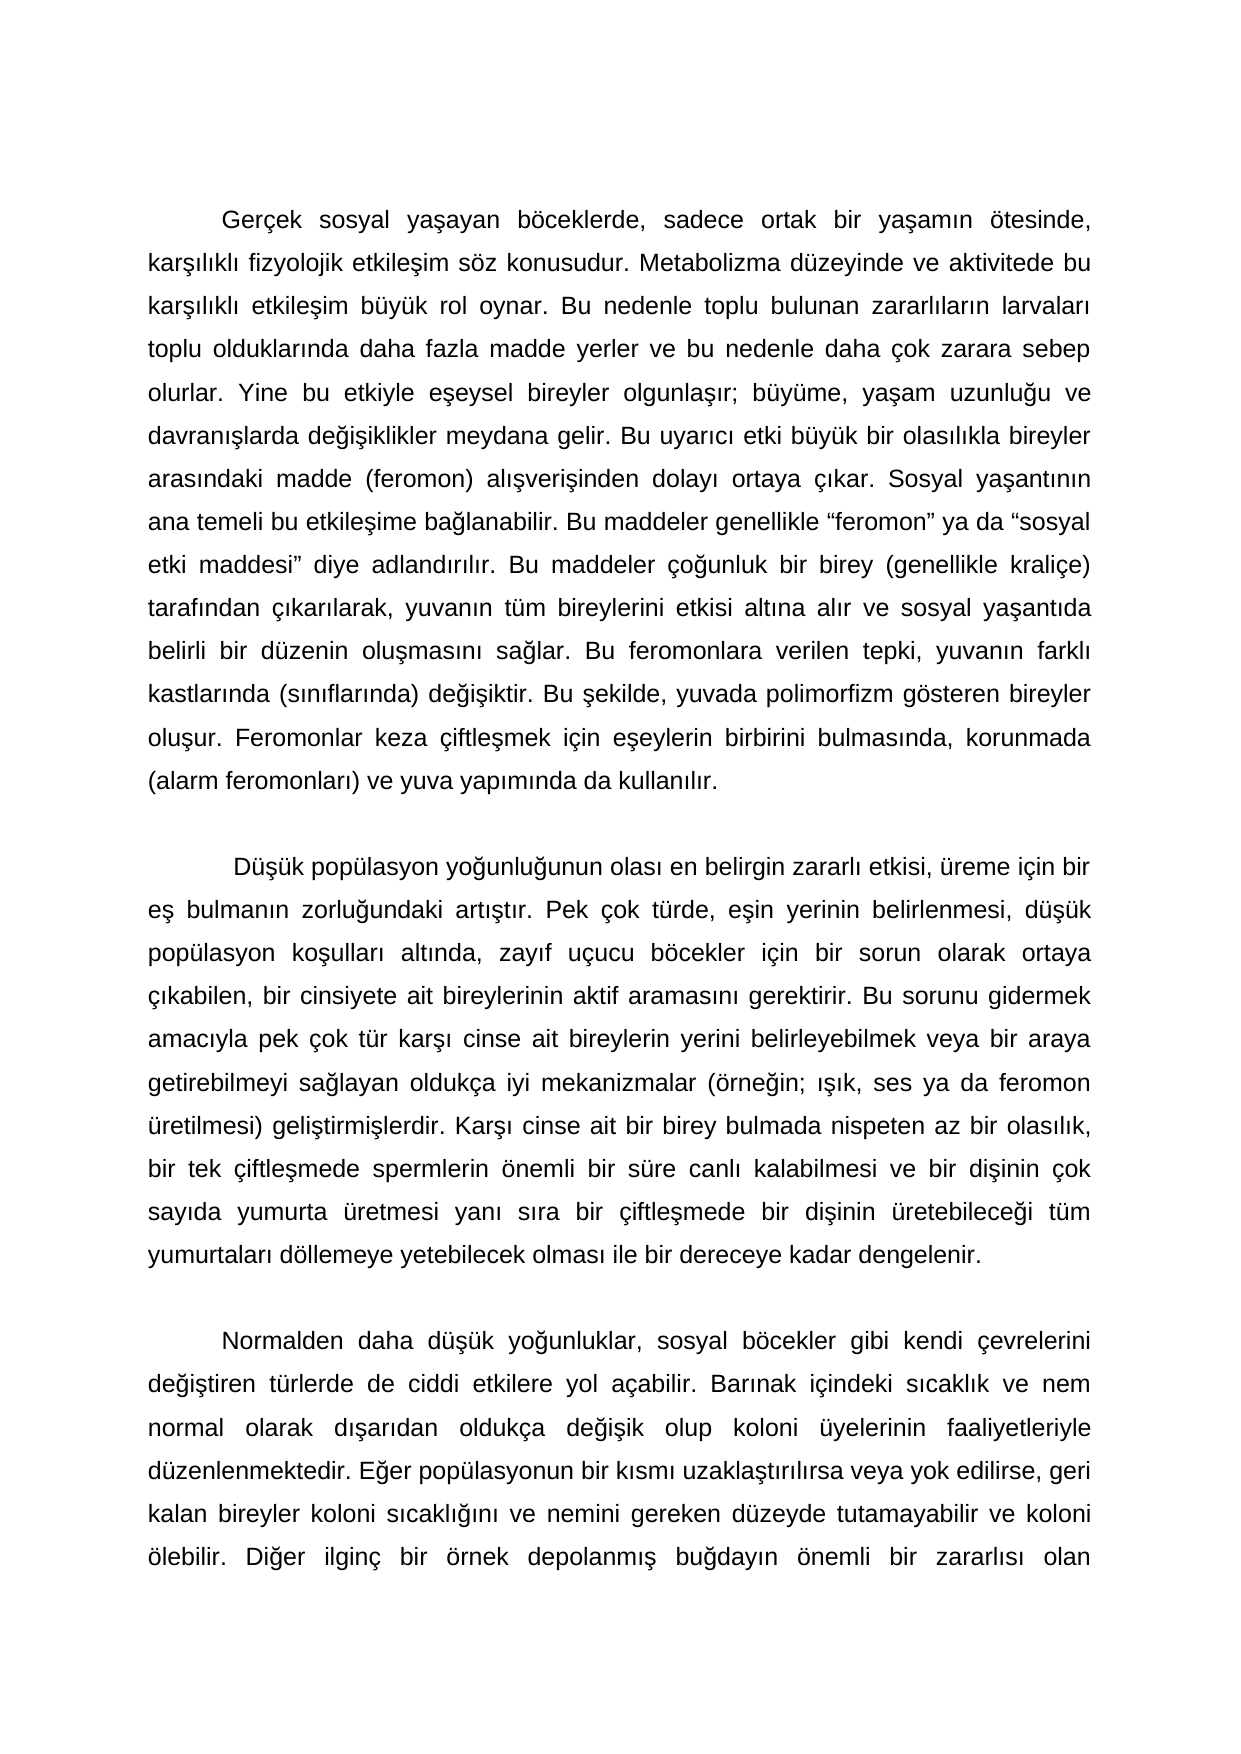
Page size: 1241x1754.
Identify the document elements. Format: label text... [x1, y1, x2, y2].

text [148, 1326, 1093, 1571]
text Düşük popülasyon yoğunluğunun olası en belirgin zararlı etkisi, üreme için bir eş bulmanın zorluğundaki artıştır. Pek çok türde, eşin yerinin belirlenmesi, düşük popülasyon koşulları altında, zayıf uçucu böcekler için bir sorun olarak ortaya çıkabilen, bir cinsiyete ait bireylerinin aktif aramasını gerektirir. Bu sorunu gidermek amacıyla pek çok tür karşı cinse ait bireylerin yerini belirleyebilmek veya bir araya getirebilmeyi sağlayan oldukça iyi mekanizmalar (örneğin; ışık, ses ya da feromon üretilmesi) geliştirmişlerdir. Karşı cinse ait bir birey bulmada nispeten az bir olasılık, bir tek çiftleşmede spermlerin önemli bir süre canlı kalabilmesi ve bir dişinin çok sayıda yumurta üretmesi yanı sıra bir çiftleşmede bir dişinin üretebileceği tüm yumurtaları döllemeye yetebilecek olması ile bir dereceye kadar dengelenir. [148, 852, 1093, 1269]
text Gerçek sosyal yaşayan böceklerde, sadece ortak bir yaşamın ötesinde, karşılıklı fizyolojik etkileşim söz konusudur. Metabolizma düzeyinde ve aktivitede bu karşılıklı etkileşim büyük rol oynar. Bu nedenle toplu bulunan zararlıların larvaları toplu olduklarında daha fazla madde yerler ve bu nedenle daha çok zarara sebep olurlar. Yine bu etkiyle eşeysel bireyler olgunlaşır; büyüme, yaşam uzunluğu ve davranışlarda değişiklikler meydana gelir. Bu uyarıcı etki büyük bir olasılıkla bireyler arasındaki madde (feromon) alışverişinden dolayı ortaya çıkar. Sosyal yaşantının ana temeli bu etkileşime bağlanabilir. Bu maddeler genellikle “feromon” ya da “sosyal etki maddesi” diye adlandırılır. Bu maddeler çoğunluk bir birey (genellikle kraliçe) tarafından çıkarılarak, yuvanın tüm bireylerini etkisi altına alır ve sosyal yaşantıda belirli bir düzenin oluşmasını sağlar. Bu feromonlara verilen tepki, yuvanın farklı kastlarında (sınıflarında) değişiktir. Bu şekilde, yuvada polimorfizm gösteren bireyler oluşur. Feromonlar keza çiftleşmek için eşeylerin birbirini bulmasında, korunmada (alarm feromonları) ve yuva yapımında da kullanılır. [148, 205, 1093, 794]
